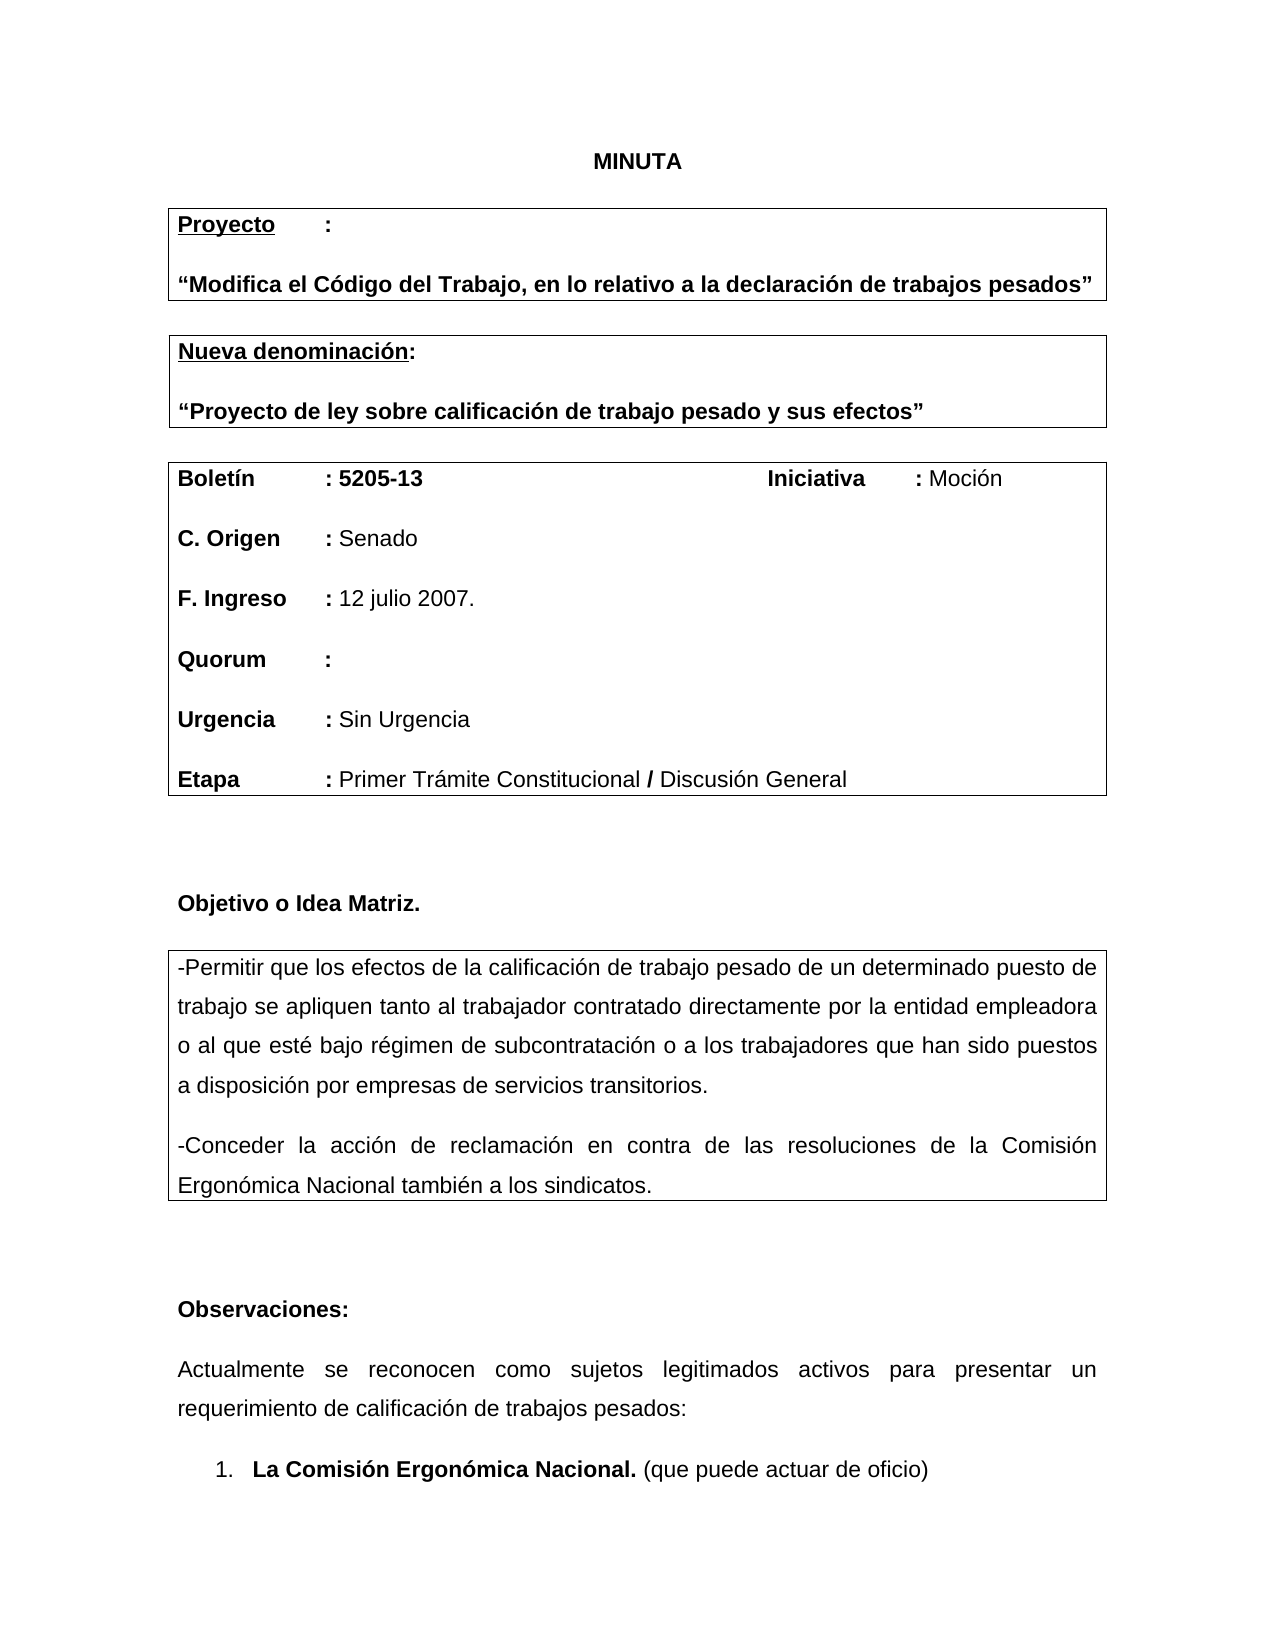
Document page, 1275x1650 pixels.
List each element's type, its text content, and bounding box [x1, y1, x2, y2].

text Objetivo o Idea Matriz. [177, 890, 1098, 916]
text C. Origen : Senado [169, 522, 1106, 551]
text Proyecto : [169, 209, 1106, 237]
text Etapa : Primer Trámite Constitucional / Discusión General [169, 763, 1106, 795]
text Observaciones: [177, 1296, 1098, 1322]
text Actualmente se reconocen como sujetos legitimados activos para presentar un requerimiento de calificación de trabajos pesados: [177, 1356, 1098, 1422]
text -Permitir que los efectos de la calificación de trabajo pesado de un determinado puesto de trabajo se apliquen tanto al trabajador contratado directamente por la entidad empleadora o al que esté bajo régimen de subcontratación o a los trabajadores que han sido puestos a disposición por empresas de servicios transitorios. [169, 951, 1106, 1098]
text F. Ingreso : 12 julio 2007. [169, 582, 1106, 612]
text Urgencia : Sin Urgencia [169, 703, 1106, 732]
text “Modifica el Código del Trabajo, en lo relativo a la declaración de trabajos pesados” [169, 268, 1106, 300]
text Nueva denominación: [170, 336, 1106, 364]
text Quorum : [169, 643, 1106, 672]
text Boletín : 5205-13 Iniciativa : Moción [169, 463, 1106, 491]
text “Proyecto de ley sobre calificación de trabajo pesado y sus efectos” [170, 395, 1106, 427]
list La Comisión Ergonómica Nacional. (que puede actuar de oficio) [215, 1456, 1098, 1482]
text MINUTA [177, 148, 1098, 174]
text -Conceder la acción de reclamación en contra de las resoluciones de la Comisión Ergonómica Nacional también a los sindicatos. [169, 1129, 1106, 1200]
